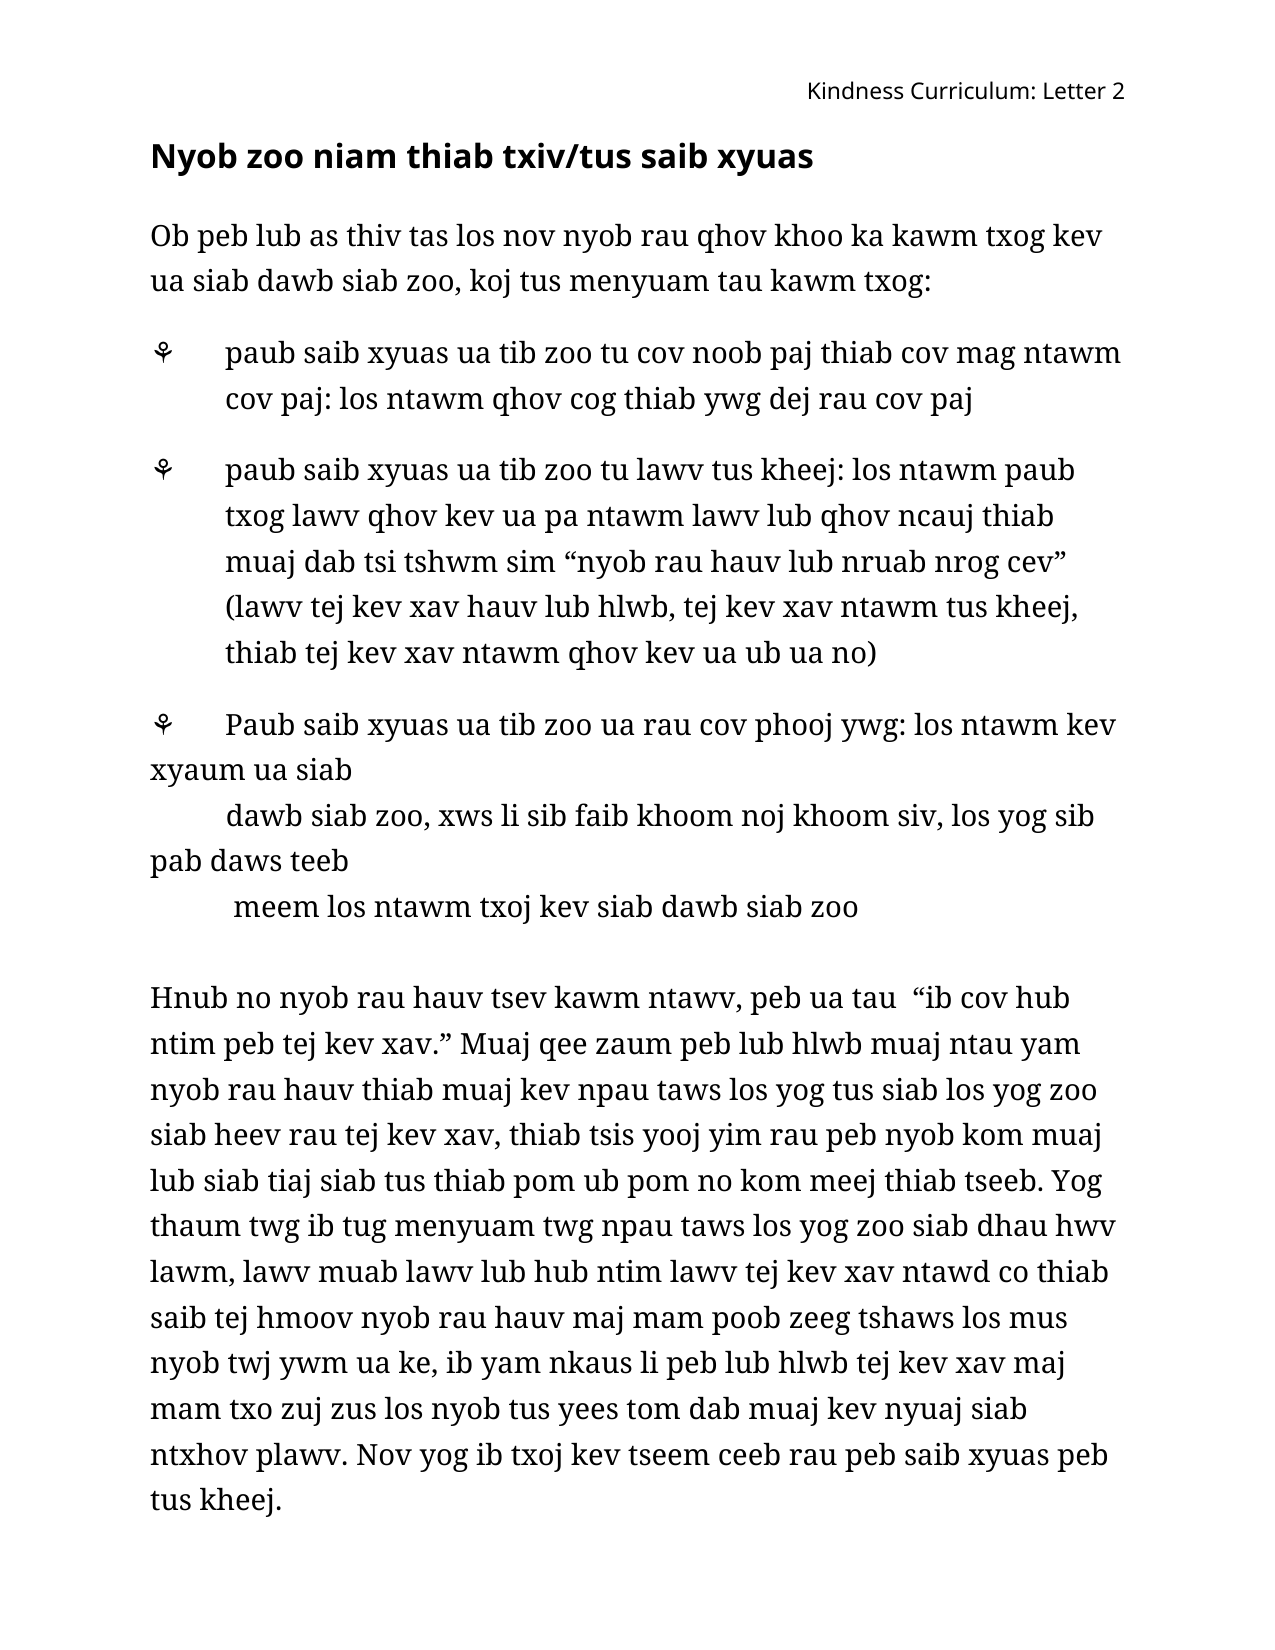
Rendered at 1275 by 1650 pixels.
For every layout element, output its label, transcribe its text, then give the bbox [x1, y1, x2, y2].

text ⚘ Paub saib xyuas ua tib zoo ua rau cov phooj ywg: los ntawm kev xyaum ua siab [150, 704, 1125, 789]
text Nyob zoo niam thiab txiv/tus saib xyuas [150, 133, 1125, 178]
text ⚘ paub saib xyuas ua tib zoo tu cov noob paj thiab cov mag ntawm cov paj: los ntawm qhov cog thiab ywg dej rau cov paj [150, 332, 1125, 418]
text dawb siab zoo, xws li sib faib khoom noj khoom siv, los yog sib pab daws teeb [150, 795, 1125, 880]
text Hnub no nyob rau hauv tsev kawm ntawv, peb ua tau “ib cov hub ntim peb tej kev xav.” Muaj qee zaum peb lub hlwb muaj ntau yam nyob rau hauv thiab muaj kev npau taws los yog tus siab los yog zoo siab heev rau tej kev xav, thiab tsis yooj yim rau peb nyob kom muaj lub siab tiaj siab tus thiab pom ub pom no kom meej thiab tseeb. Yog thaum twg ib tug menyuam twg npau taws los yog zoo siab dhau hwv lawm, lawv muab lawv lub hub ntim lawv tej kev xav ntawd co thiab saib tej hmoov nyob rau hauv maj mam poob zeeg tshaws los mus nyob twj ywm ua ke, ib yam nkaus li peb lub hlwb tej kev xav maj mam txo zuj zus los nyob tus yees tom dab muaj kev nyuaj siab ntxhov plawv. Nov yog ib txoj kev tseem ceeb rau peb saib xyuas peb tus kheej. [150, 977, 1125, 1519]
text Ob peb lub as thiv tas los nov nyob rau qhov khoo ka kawm txog kev ua siab dawb siab zoo, koj tus menyuam tau kawm txog: [150, 215, 1125, 300]
text meem los ntawm txoj kev siab dawb siab zoo [150, 886, 1125, 926]
text ⚘ paub saib xyuas ua tib zoo tu lawv tus kheej: los ntawm paub txog lawv qhov kev ua pa ntawm lawv lub qhov ncauj thiab muaj dab tsi tshwm sim “nyob rau hauv lub nruab nrog cev” (lawv tej kev xav hauv lub hlwb, tej kev xav ntawm tus kheej, thiab tej kev xav ntawm qhov kev ua ub ua no) [150, 449, 1125, 672]
